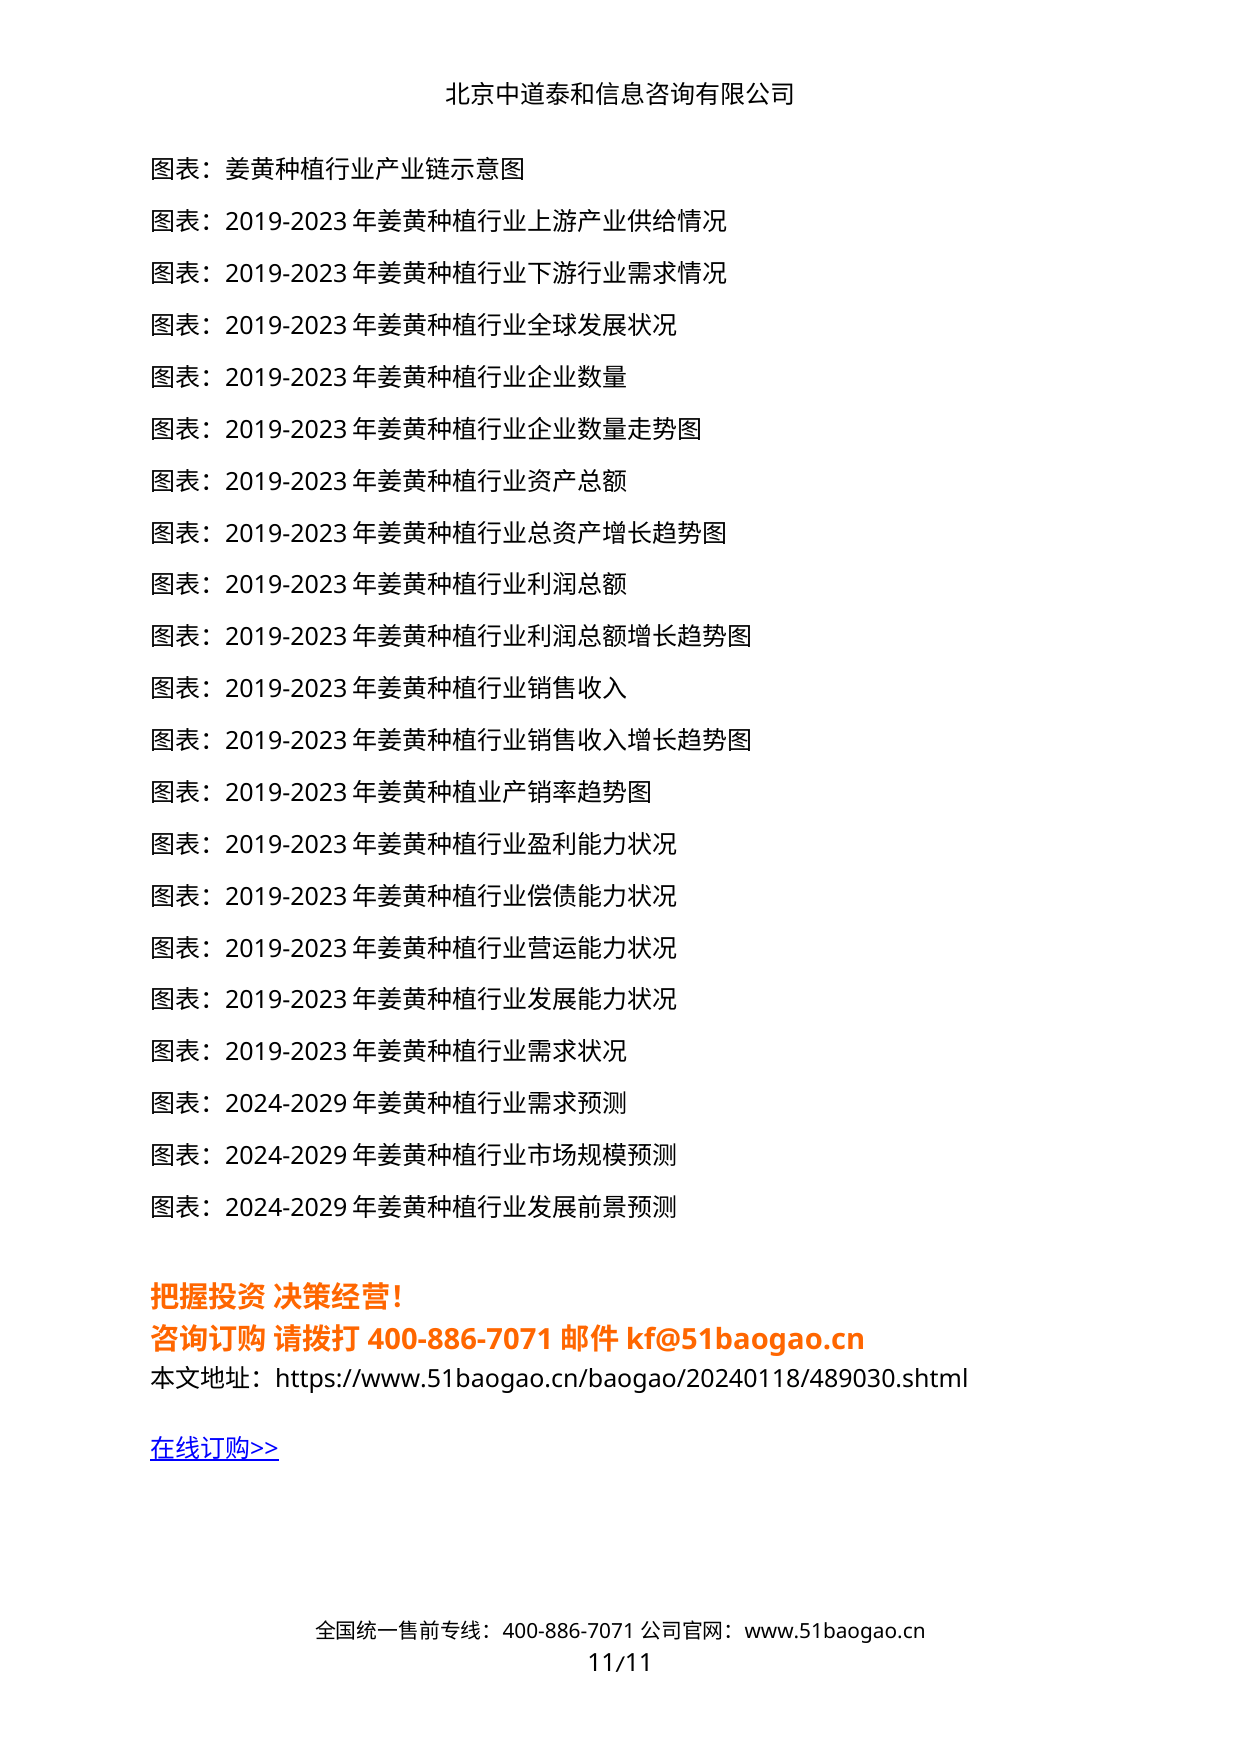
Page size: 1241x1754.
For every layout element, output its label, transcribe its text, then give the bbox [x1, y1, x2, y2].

text 图表：2019-2023年姜黄种植行业全球发展状况 [150, 306, 1090, 342]
text 图表：2019-2023年姜黄种植行业需求状况 [150, 1032, 1090, 1068]
text 图表：2019-2023年姜黄种植行业企业数量 [150, 357, 1090, 394]
text 图表：2019-2023年姜黄种植行业销售收入增长趋势图 [150, 721, 1090, 757]
text 图表：2019-2023年姜黄种植行业总资产增长趋势图 [150, 513, 1090, 549]
text 图表：2019-2023年姜黄种植行业营运能力状况 [150, 928, 1090, 964]
text 图表：2019-2023年姜黄种植行业上游产业供给情况 [150, 202, 1090, 238]
text 图表：2024-2029年姜黄种植行业需求预测 [150, 1084, 1090, 1120]
text 图表：2024-2029年姜黄种植行业发展前景预测 [150, 1187, 1090, 1224]
text 图表：2019-2023年姜黄种植行业偿债能力状况 [150, 876, 1090, 912]
text 在线订购>> [150, 1394, 1090, 1465]
text 图表：2024-2029年姜黄种植行业市场规模预测 [150, 1136, 1090, 1172]
text 图表：2019-2023年姜黄种植行业企业数量走势图 [150, 409, 1090, 446]
text 把握投资 决策经营！咨询订购 请拨打 400-886-7071 邮件 kf@51baogao.cn本文地址：https://www.51baogao.cn/baogao/20240118/489030.shtml [150, 1239, 1090, 1394]
text 图表：2019-2023年姜黄种植行业利润总额 [150, 565, 1090, 601]
text 图表：姜黄种植行业产业链示意图 [150, 150, 1090, 186]
text 图表：2019-2023年姜黄种植行业盈利能力状况 [150, 824, 1090, 861]
text 图表：2019-2023年姜黄种植行业下游行业需求情况 [150, 254, 1090, 290]
text 图表：2019-2023年姜黄种植行业资产总额 [150, 461, 1090, 497]
text 图表：2019-2023年姜黄种植行业利润总额增长趋势图 [150, 617, 1090, 653]
text 图表：2019-2023年姜黄种植行业销售收入 [150, 669, 1090, 705]
text 图表：2019-2023年姜黄种植业产销率趋势图 [150, 772, 1090, 809]
text 图表：2019-2023年姜黄种植行业发展能力状况 [150, 980, 1090, 1016]
